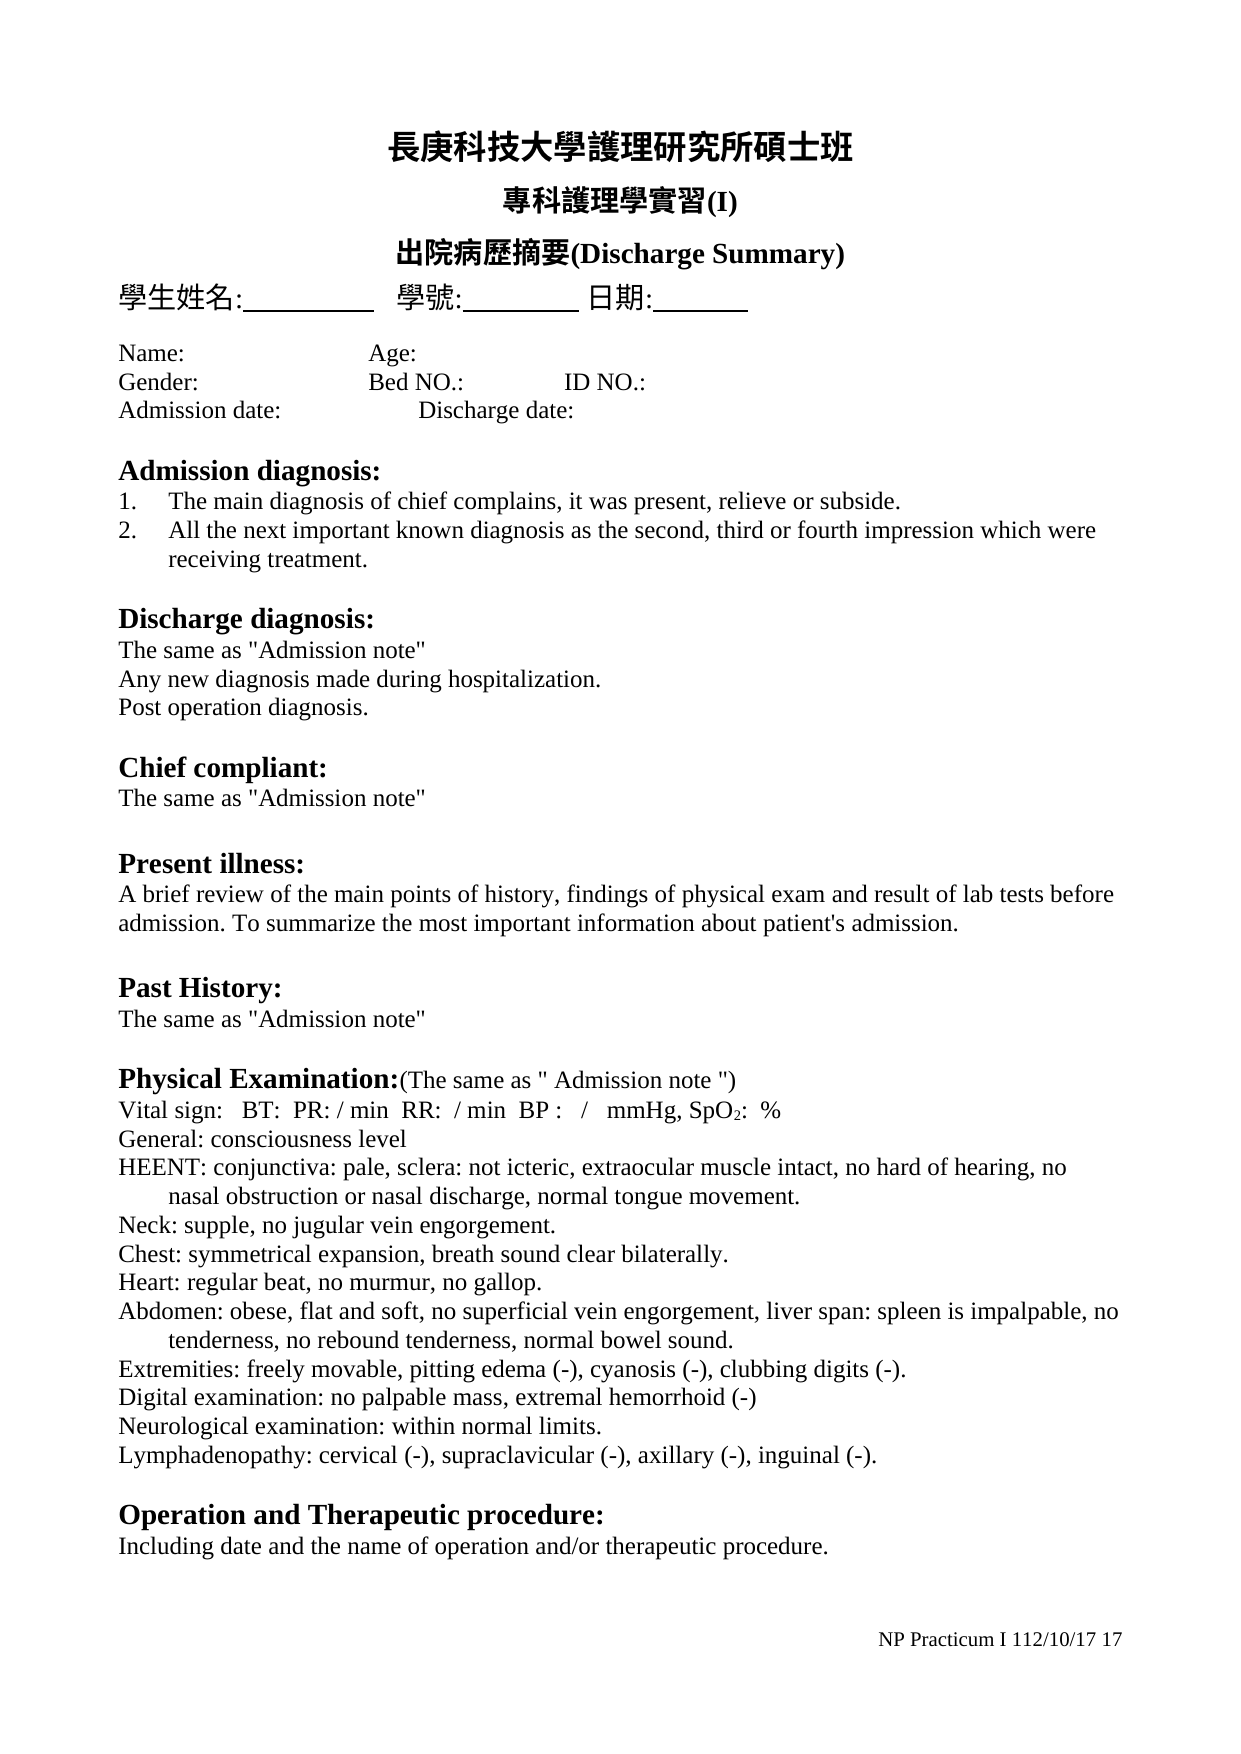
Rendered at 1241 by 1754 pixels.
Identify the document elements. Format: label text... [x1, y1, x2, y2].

text 出院病歷摘要(Discharge Summary) [118, 222, 1122, 274]
text Present illness: A brief review of the main points of history, findings of physical exam and result of lab tests before admission. To summarize the most important information about patient's admission. [118, 846, 1122, 937]
text Admission diagnosis: [118, 424, 1122, 486]
text Post operation diagnosis. [118, 692, 1122, 721]
text Operation and Therapeutic procedure: Including date and the name of operation and/or therapeutic procedure. [118, 1497, 1122, 1560]
text Heart: regular beat, no murmur, no gallop. [118, 1267, 1122, 1296]
text 長庚科技大學護理研究所碩士班 [118, 118, 1122, 170]
text Digital examination: no palpable mass, extremal hemorrhoid (-) [118, 1382, 1122, 1411]
text Extremities: freely movable, pitting edema (-), cyanosis (-), clubbing digits (-). [118, 1354, 1122, 1382]
text Chest: symmetrical expansion, breath sound clear bilaterally. [118, 1239, 1122, 1267]
text General: consciousness level [118, 1124, 1122, 1152]
text Past History: The same as "Admission note" [118, 970, 1122, 1033]
text Discharge diagnosis: [118, 601, 1122, 635]
text 學生姓名: 學號: 日期: [118, 274, 1122, 317]
text Chief compliant: [118, 750, 1122, 783]
text Abdomen: obese, flat and soft, no superficial vein engorgement, liver span: spleen is impalpable, no tenderness, no rebound tenderness, normal bowel sound. [118, 1296, 1122, 1354]
text HEENT: conjunctiva: pale, sclera: not icteric, extraocular muscle intact, no hard of hearing, no nasal obstruction or nasal discharge, normal tongue movement. [118, 1152, 1122, 1210]
list The main diagnosis of chief complains, it was present, relieve or subside. [118, 486, 1122, 515]
text Neurological examination: within normal limits. [118, 1411, 1122, 1440]
text Admission date: Discharge date: [118, 395, 1122, 424]
text The same as "Admission note" Any new diagnosis made during hospitalization. [118, 635, 1122, 692]
list All the next important known diagnosis as the second, third or fourth impression which were receiving treatment. [118, 515, 1122, 573]
text The same as "Admission note" [118, 783, 1122, 812]
text Gender: Bed NO.: ID NO.: [118, 367, 1122, 395]
text Neck: supple, no jugular vein engorgement. [118, 1210, 1122, 1239]
text Lymphadenopathy: cervical (-), supraclavicular (-), axillary (-), inguinal (-). [118, 1440, 1122, 1469]
text Name: Age: [118, 338, 1122, 367]
text 專科護理學實習(I) [118, 170, 1122, 222]
text Physical Examination:(The same as " Admission note ") Vital sign: BT: PR: / min RR: / min BP : / mmHg, SpO2: % [118, 1061, 1122, 1124]
